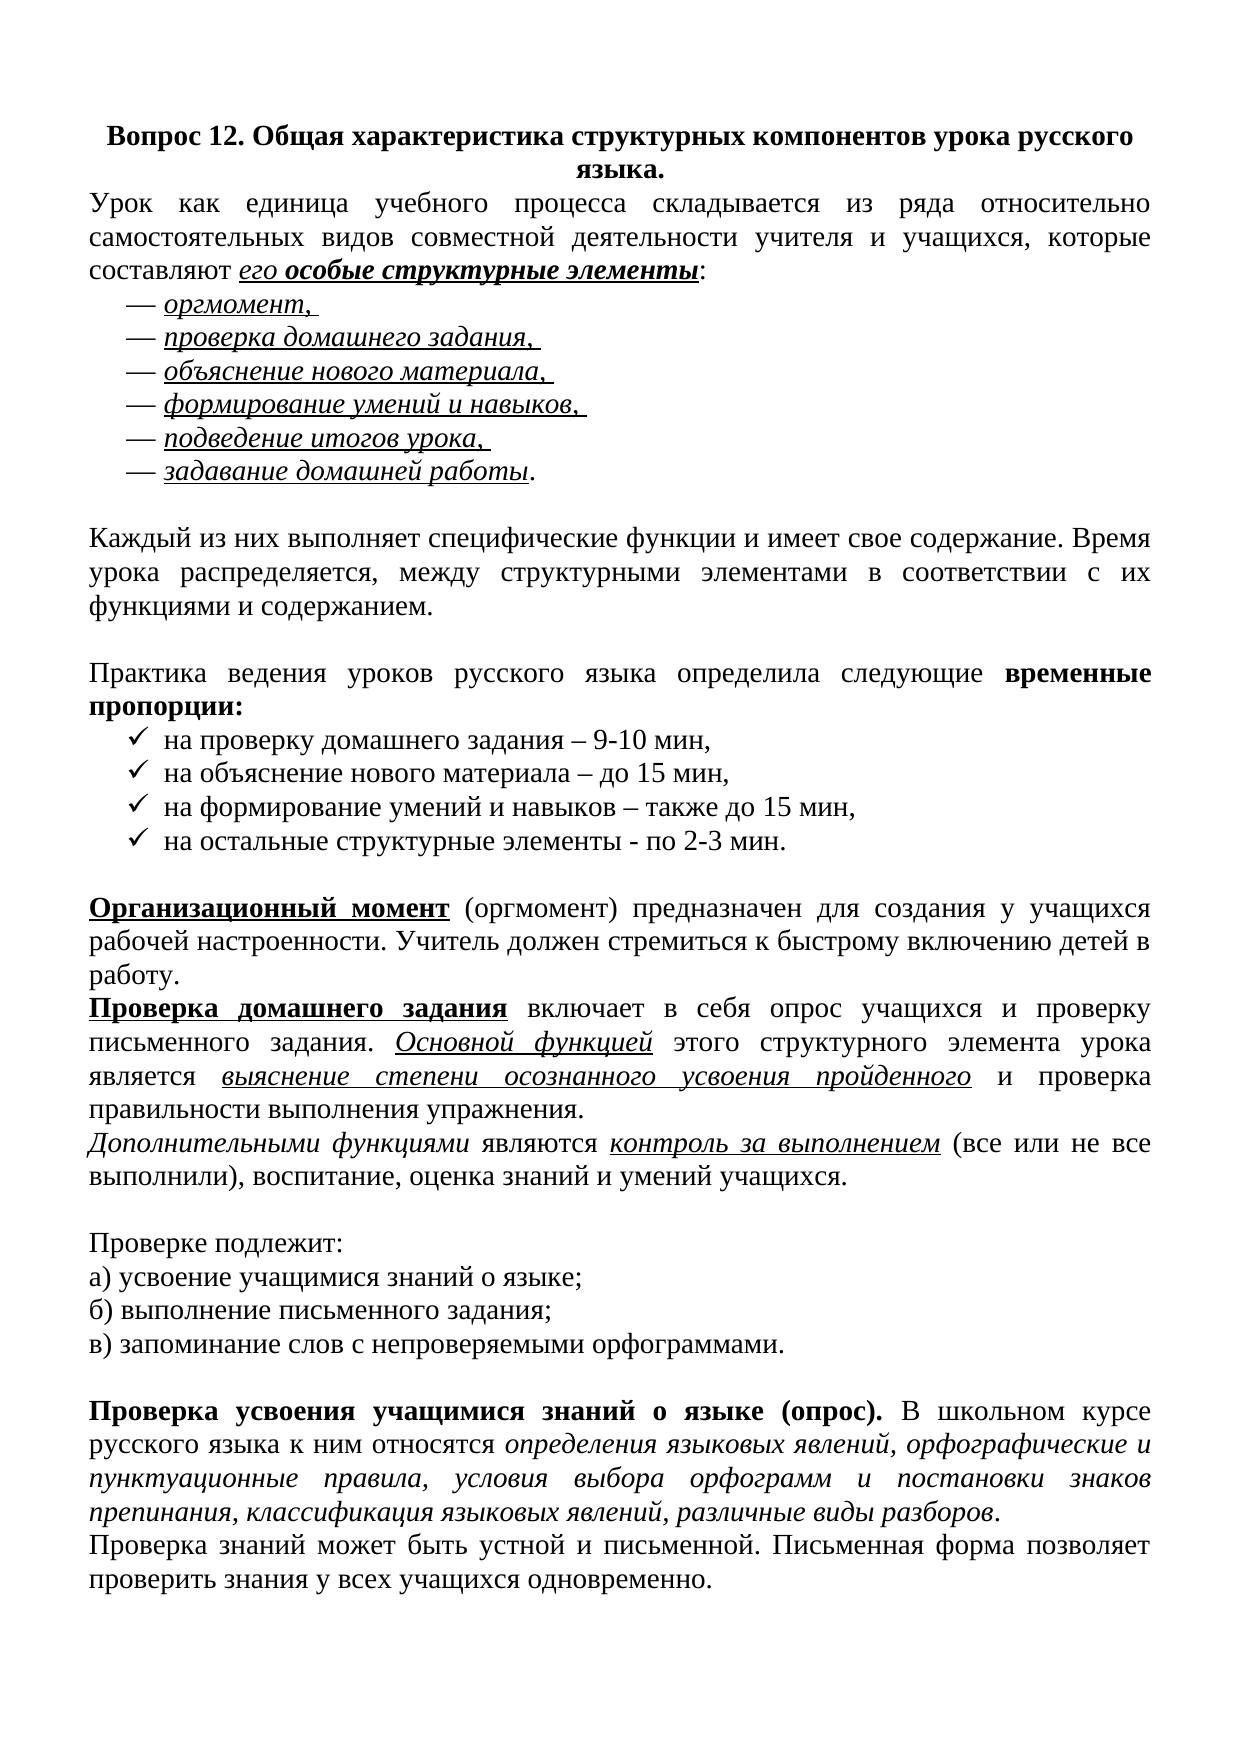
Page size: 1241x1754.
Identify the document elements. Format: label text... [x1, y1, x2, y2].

text Проверка усвоения учащимися знаний о языке (опрос). В школьном курсе русского языка к ним относятся определения языковых явлений, орфографические и пунктуационные правила, условия выбора орфограмм и постановки знаков препинания, классификация языковых явлений, различные виды разборов. [89, 1393, 1152, 1527]
text б) выполнение письменного задания; [89, 1292, 1152, 1326]
list на остальные структурные элементы - по 2-3 мин. [126, 823, 1152, 856]
list формирование умений и навыков, [126, 386, 1152, 420]
text в) запоминание слов с непроверяемыми орфограммами. [89, 1326, 1152, 1359]
text Проверка знаний может быть устной и письменной. Письменная форма позволяет проверить знания у всех учащихся одновременно. [89, 1527, 1152, 1594]
text Вопрос 12. Общая характеристика структурных компонентов урока русского языка. [89, 118, 1152, 185]
text Урок как единица учебного процесса складывается из ряда относительно самостоятельных видов совместной деятельности учителя и учащихся, которые составляют его особые структурные элементы: [89, 185, 1152, 286]
text а) усвоение учащимися знаний о языке; [89, 1259, 1152, 1292]
list на формирование умений и навыков – также до 15 мин, [126, 789, 1152, 823]
text Практика ведения уроков русского языка определила следующие временные пропорции: [89, 655, 1152, 722]
list проверка домашнего задания, [126, 319, 1152, 353]
list объяснение нового материала, [126, 353, 1152, 386]
text Каждый из них выполняет специфические функции и имеет свое содержание. Время урока распределяется, между структурными элементами в соответствии с их функциями и содержанием. [89, 521, 1152, 621]
text Проверка домашнего задания включает в себя опрос учащихся и проверку письменного задания. Основной функцией этого структурного элемента урока является выяснение степени осознанного усвоения пройденного и проверка правильности выполнения упражнения. [89, 991, 1152, 1125]
text Дополнительными функциями являются контроль за выполнением (все или не все выполнили), воспитание, оценка знаний и умений учащихся. [89, 1125, 1152, 1192]
list на объяснение нового материала – до 15 мин, [126, 756, 1152, 789]
list задавание домашней работы. [126, 453, 1152, 487]
text Организационный момент (оргмомент) предназначен для создания у учащихся рабочей настроенности. Учитель должен стремиться к быстрому включению детей в работу. [89, 890, 1152, 991]
list на проверку домашнего задания – 9-10 мин, [126, 722, 1152, 756]
list оргмомент, [126, 286, 1152, 319]
text Проверке подлежит: [89, 1225, 1152, 1259]
list подведение итогов урока, [126, 420, 1152, 453]
